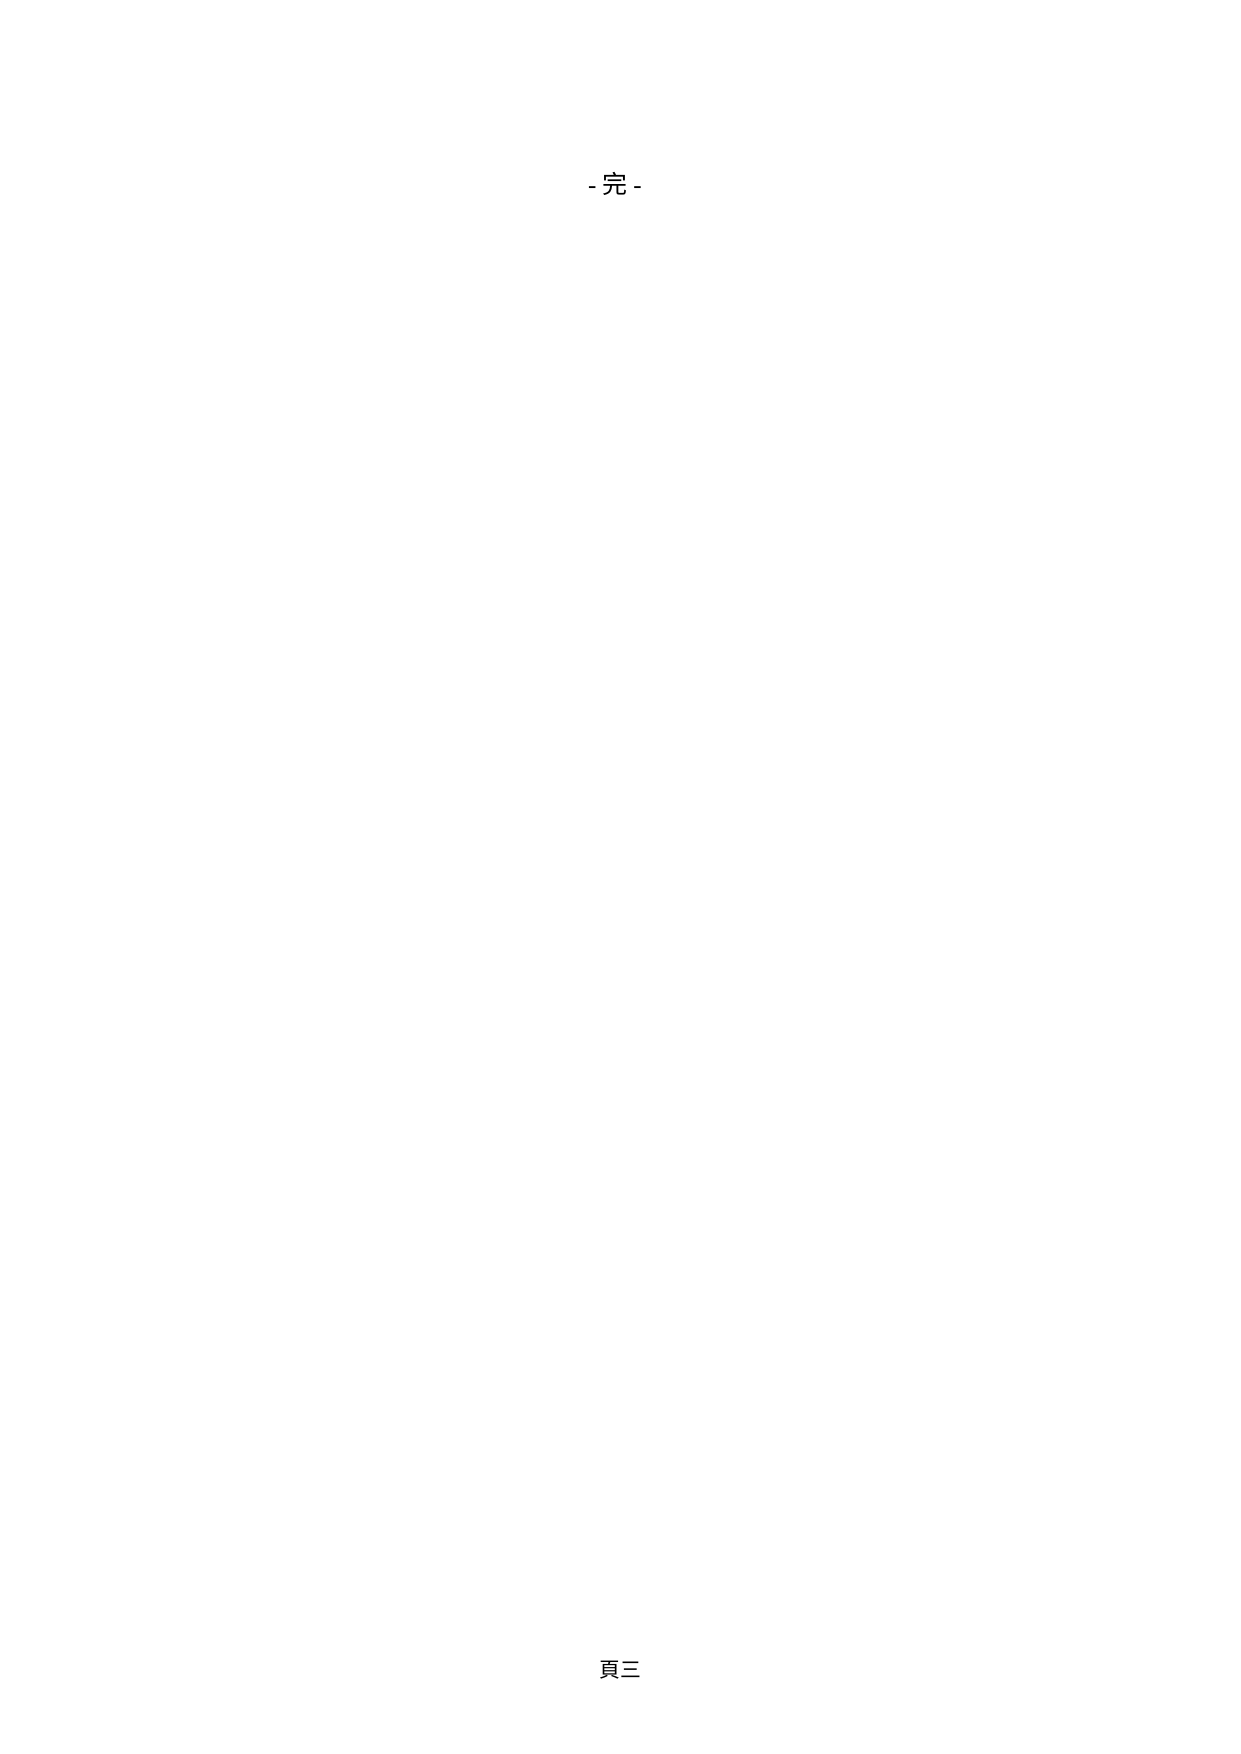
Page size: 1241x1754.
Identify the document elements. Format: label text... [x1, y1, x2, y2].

text - 完 - [151, 164, 1078, 201]
